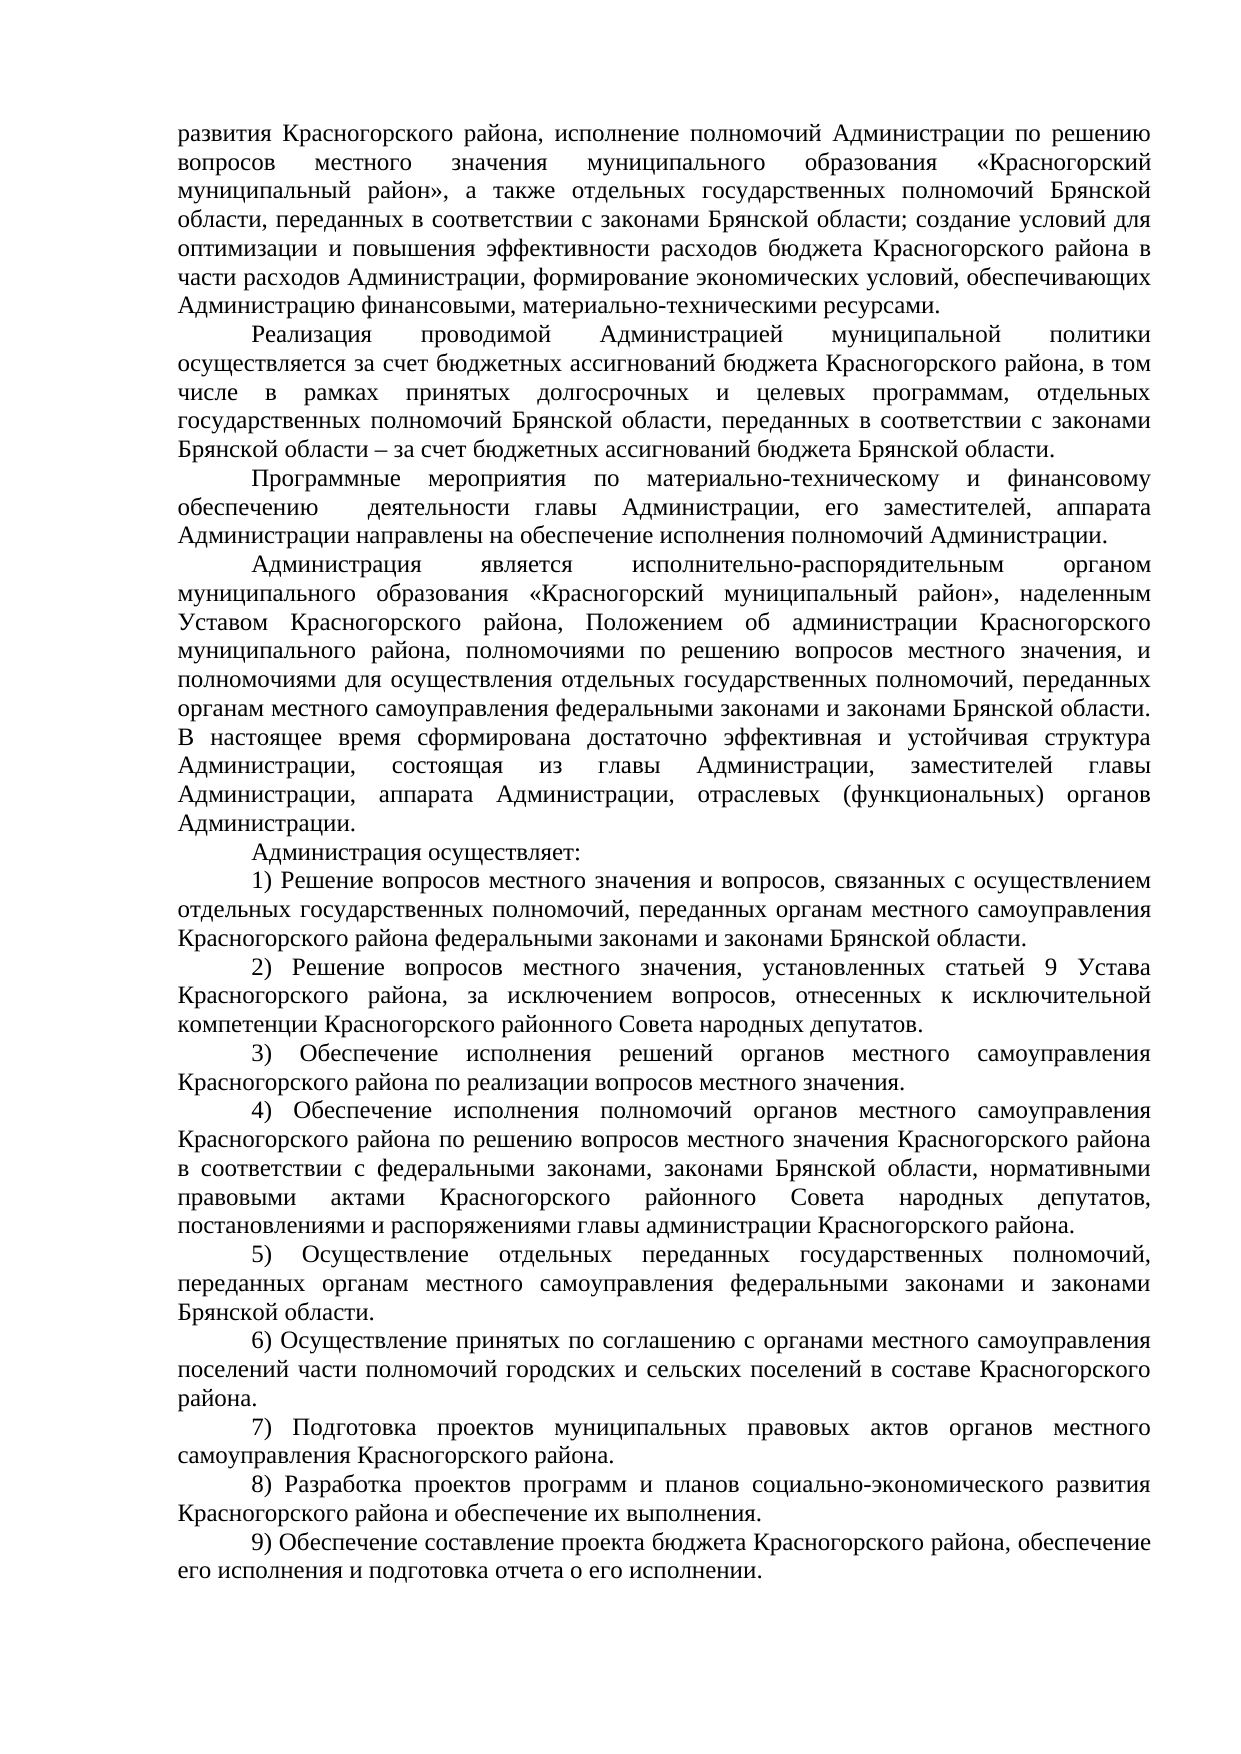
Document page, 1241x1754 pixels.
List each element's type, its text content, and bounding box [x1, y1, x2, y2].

text 7) Подготовка проектов муниципальных правовых актов органов местного самоуправления Красногорского района. [177, 1412, 1152, 1469]
text 4) Обеспечение исполнения полномочий органов местного самоуправления Красногорского района по решению вопросов местного значения Красногорского района в соответствии с федеральными законами, законами Брянской области, нормативными правовыми актами Красногорского районного Совета народных депутатов, постановлениями и распоряжениями главы администрации Красногорского района. [177, 1096, 1152, 1239]
text 6) Осуществление принятых по соглашению с органами местного самоуправления поселений части полномочий городских и сельских поселений в составе Красногорского района. [177, 1326, 1152, 1412]
text 8) Разработка проектов программ и планов социально-экономического развития Красногорского района и обеспечение их выполнения. [177, 1469, 1152, 1527]
text Администрация осуществляет: [177, 837, 1152, 866]
text 2) Решение вопросов местного значения, установленных статьей 9 Устава Красногорского района, за исключением вопросов, отнесенных к исключительной компетенции Красногорского районного Совета народных депутатов. [177, 952, 1152, 1038]
text 9) Обеспечение составление проекта бюджета Красногорского района, обеспечение его исполнения и подготовка отчета о его исполнении. [177, 1527, 1152, 1584]
text Администрация является исполнительно-распорядительным органом муниципального образования «Красногорский муниципальный район», наделенным Уставом Красногорского района, Положением об администрации Красногорского муниципального района, полномочиями по решению вопросов местного значения, и полномочиями для осуществления отдельных государственных полномочий, переданных органам местного самоуправления федеральными законами и законами Брянской области. В настоящее время сформирована достаточно эффективная и устойчивая структура Администрации, состоящая из главы Администрации, заместителей главы Администрации, аппарата Администрации, отраслевых (функциональных) органов Администрации. [177, 549, 1152, 837]
text Реализация проводимой Администрацией муниципальной политики осуществляется за счет бюджетных ассигнований бюджета Красногорского района, в том числе в рамках принятых долгосрочных и целевых программам, отдельных государственных полномочий Брянской области, переданных в соответствии с законами Брянской области – за счет бюджетных ассигнований бюджета Брянской области. [177, 319, 1152, 463]
text 5) Осуществление отдельных переданных государственных полномочий, переданных органам местного самоуправления федеральными законами и законами Брянской области. [177, 1239, 1152, 1326]
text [177, 118, 1152, 319]
text Программные мероприятия по материально-техническому и финансовому обеспечению деятельности главы Администрации, его заместителей, аппарата Администрации направлены на обеспечение исполнения полномочий Администрации. [177, 463, 1152, 549]
text 3) Обеспечение исполнения решений органов местного самоуправления Красногорского района по реализации вопросов местного значения. [177, 1038, 1152, 1096]
text 1) Решение вопросов местного значения и вопросов, связанных с осуществлением отдельных государственных полномочий, переданных органам местного самоуправления Красногорского района федеральными законами и законами Брянской области. [177, 866, 1152, 952]
